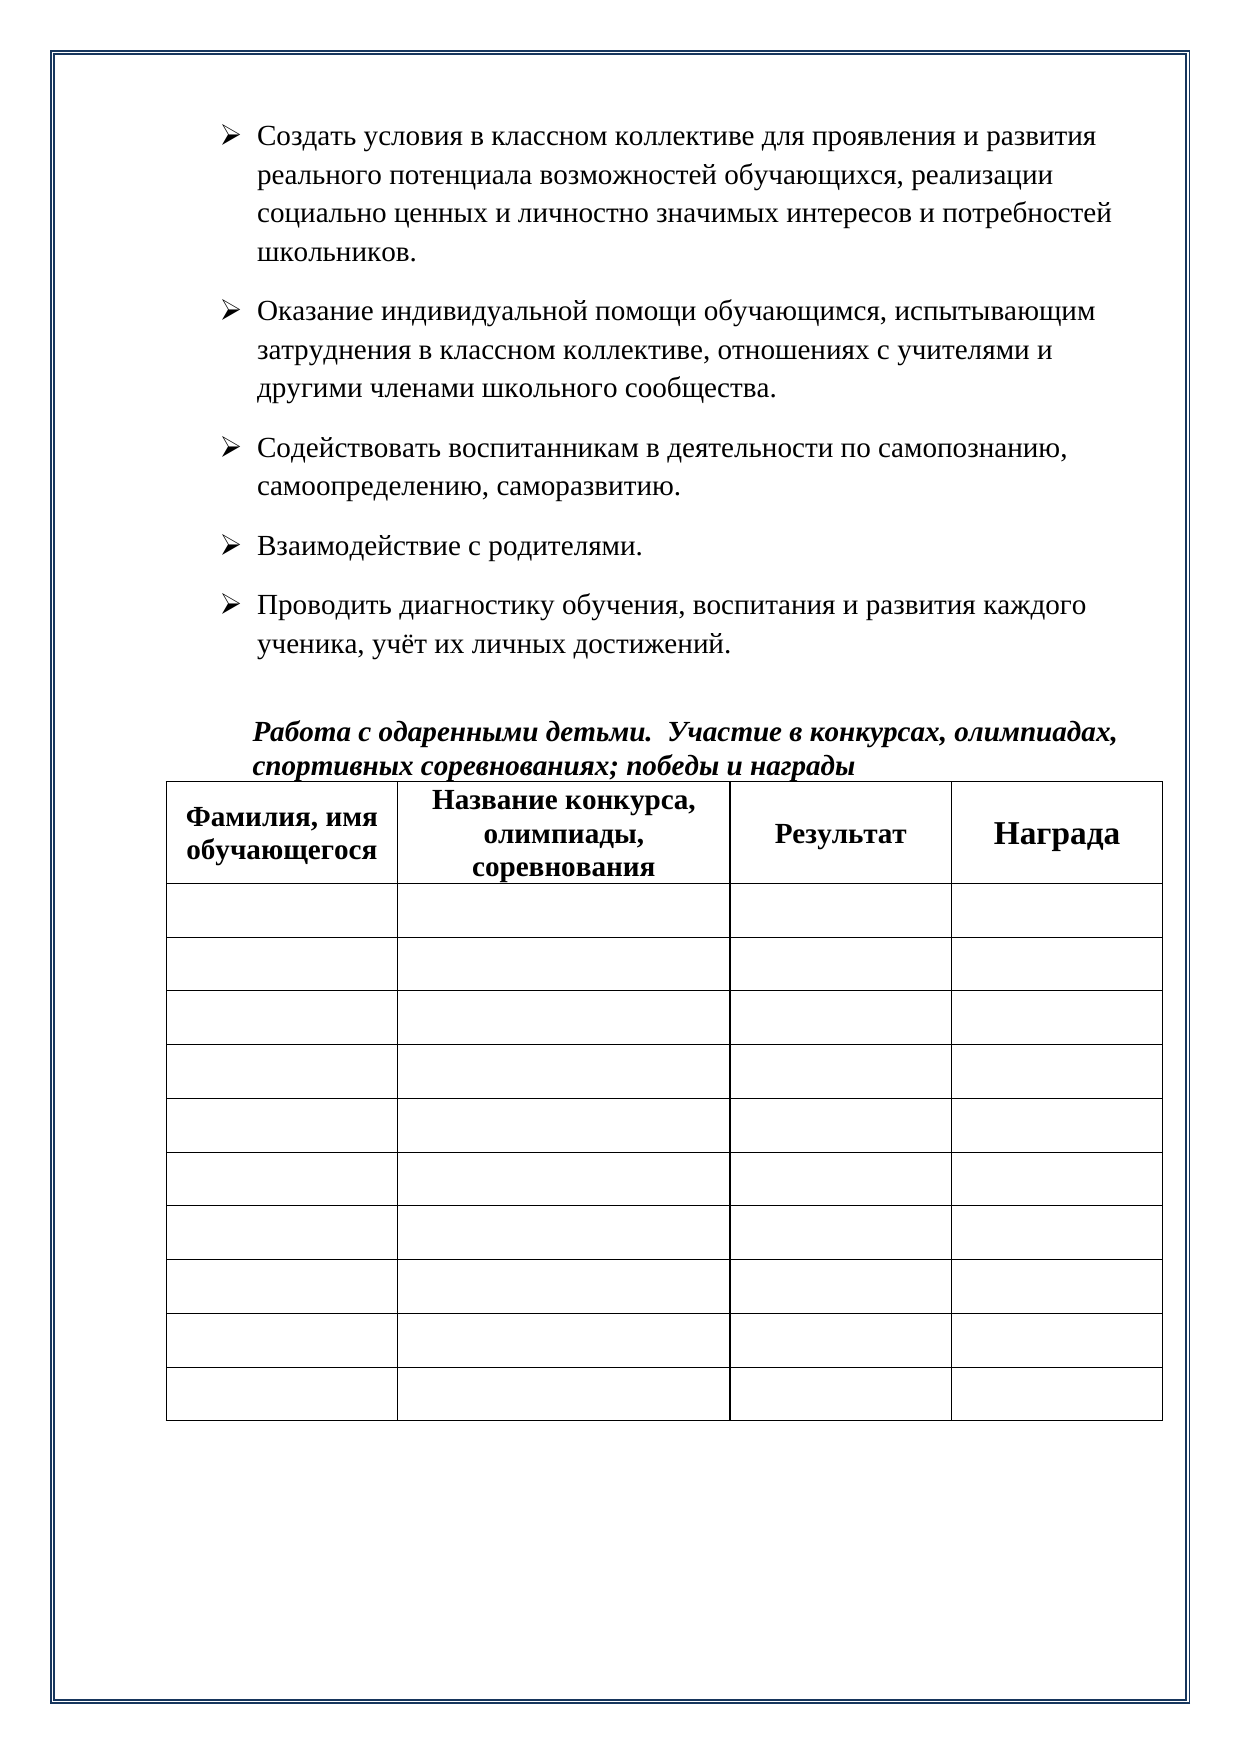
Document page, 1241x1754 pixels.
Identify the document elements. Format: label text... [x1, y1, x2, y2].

table_cell [952, 1314, 1162, 1367]
table_cell [952, 1260, 1162, 1313]
table_cell [398, 1260, 729, 1313]
table_cell [398, 991, 729, 1044]
table_cell [167, 1314, 397, 1367]
table_header Награда [952, 782, 1162, 883]
table_cell [731, 884, 951, 937]
table_cell [952, 1099, 1162, 1152]
table_cell [398, 1045, 729, 1098]
table_cell [731, 1314, 951, 1367]
table_cell [952, 884, 1162, 937]
table_cell [167, 1260, 397, 1313]
table_cell [398, 1314, 729, 1367]
table_cell [731, 938, 951, 990]
list Проводить диагностику обучения, воспитания и развития каждого ученика, учёт их личных достижений. [219, 587, 1152, 659]
table_cell [731, 1045, 951, 1098]
table_cell [398, 884, 729, 937]
table_cell [952, 1045, 1162, 1098]
list Взаимодействие с родителями. [219, 528, 1152, 561]
table_cell [167, 1206, 397, 1259]
table_cell [167, 1153, 397, 1205]
table_cell [167, 1099, 397, 1152]
list Оказание индивидуальной помощи обучающимся, испытывающим затруднения в классном коллективе, отношениях с учителями и другими членами школьного сообщества. [219, 293, 1152, 404]
table_header Фамилия, имя обучающегося [167, 782, 397, 883]
table_cell [167, 1368, 397, 1420]
table_cell [167, 884, 397, 937]
table_cell [398, 1099, 729, 1152]
table_cell [731, 991, 951, 1044]
table_cell [952, 1206, 1162, 1259]
table_cell [952, 1368, 1162, 1420]
table_cell [398, 1206, 729, 1259]
table_header Название конкурса, олимпиады, соревнования [398, 782, 729, 883]
table_cell [398, 1368, 729, 1420]
table_cell [952, 938, 1162, 990]
table_cell [952, 991, 1162, 1044]
list Создать условия в классном коллективе для проявления и развития реального потенциала возможностей обучающихся, реализации социально ценных и личностно значимых интересов и потребностей школьников. [219, 118, 1152, 267]
table_cell [731, 1099, 951, 1152]
table_cell [731, 1206, 951, 1259]
table_header Результат [731, 782, 951, 883]
table_cell [398, 1153, 729, 1205]
table_cell [952, 1153, 1162, 1205]
table_cell [167, 1045, 397, 1098]
table_cell [731, 1260, 951, 1313]
table_cell [167, 991, 397, 1044]
table_cell [398, 938, 729, 990]
table_cell [731, 1153, 951, 1205]
table_cell [731, 1368, 951, 1420]
table_cell [167, 938, 397, 990]
list Работа с одаренными детьми. Участие в конкурсах, олимпиадах, спортивных соревнованиях; победы и награды [252, 714, 1152, 781]
list Содействовать воспитанникам в деятельности по самопознанию, самоопределению, саморазвитию. [219, 430, 1152, 502]
